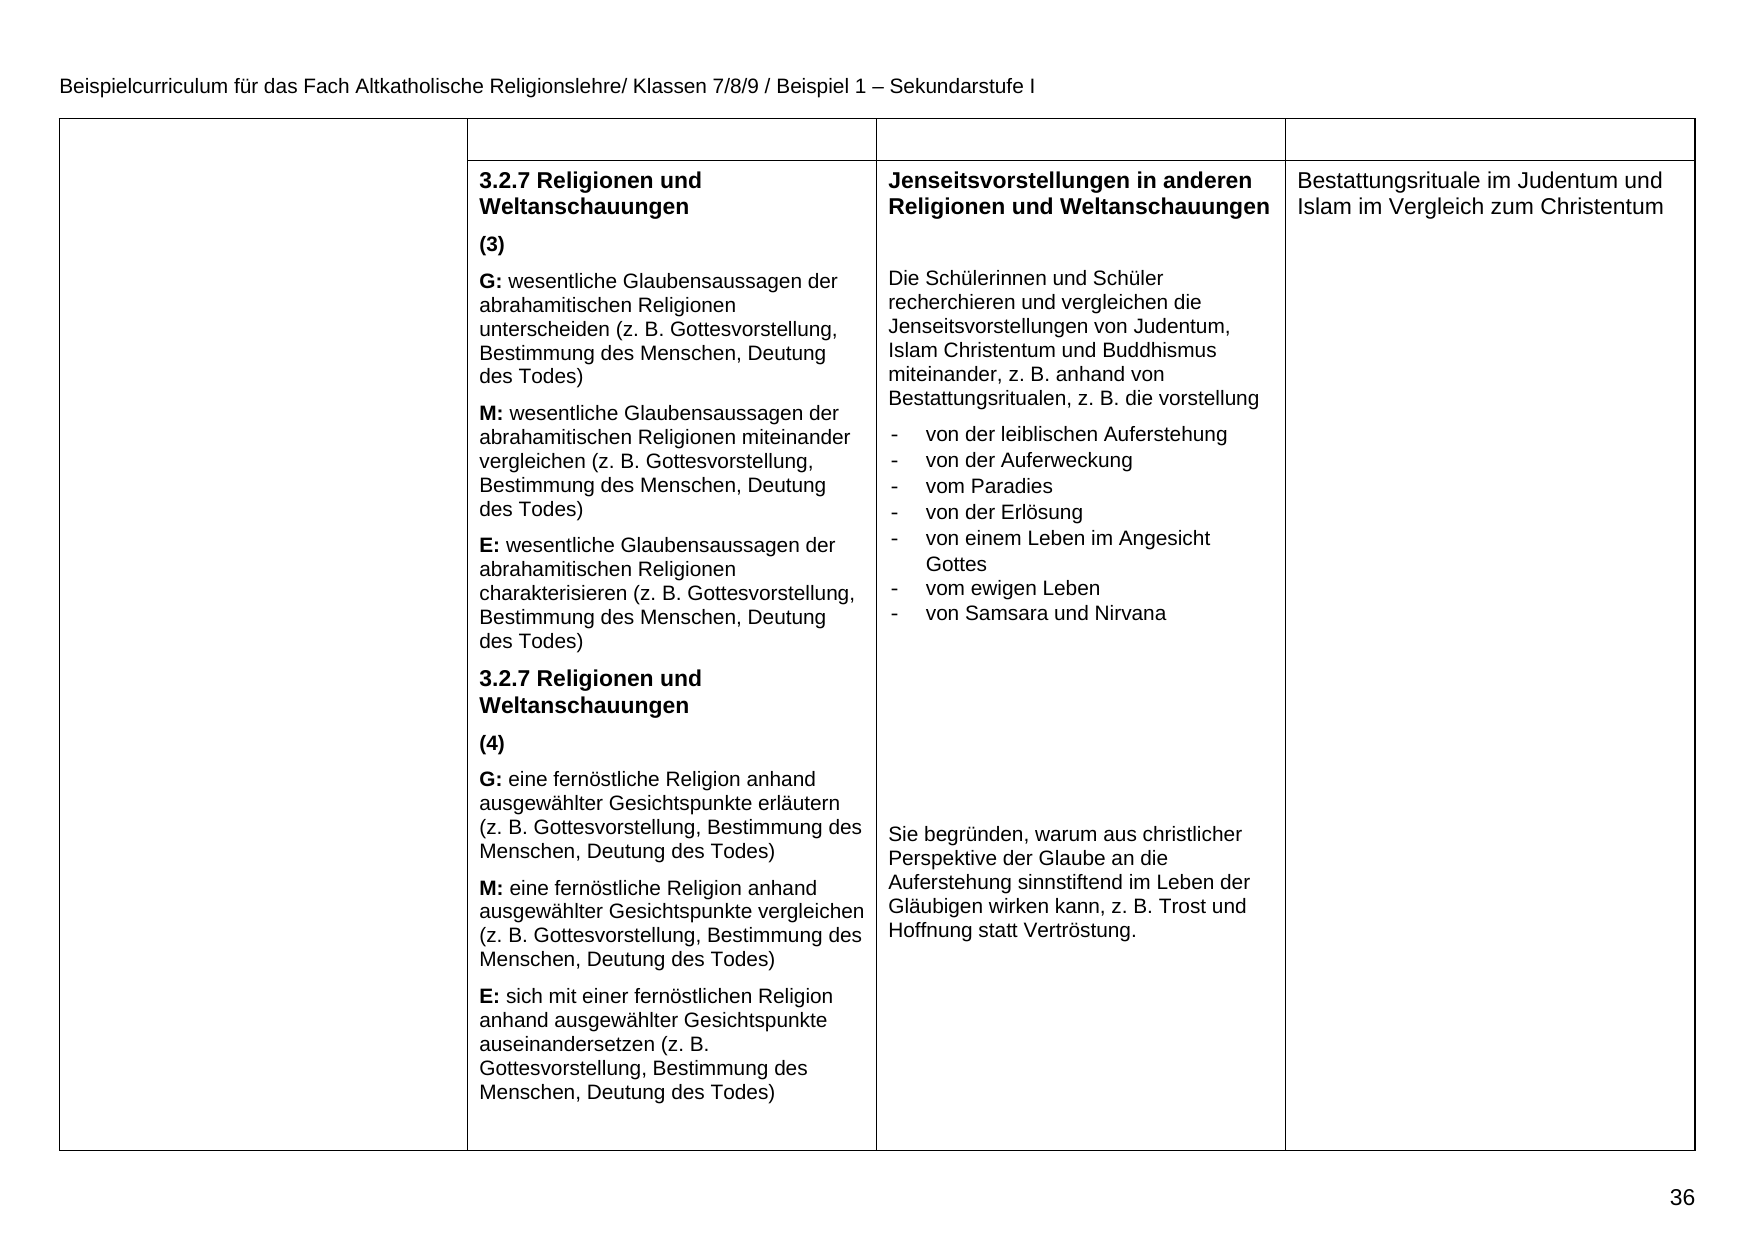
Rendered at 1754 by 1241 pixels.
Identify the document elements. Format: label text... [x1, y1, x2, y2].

table_cell 3.2.7 Religionen und Weltanschauungen (3) G: wesentliche Glaubensaussagen der abrahamitischen Religionen unterscheiden (z. B. Gottesvorstellung, Bestimmung des Menschen, Deutung des Todes) M: wesentliche Glaubensaussagen der abrahamitischen Religionen miteinander vergleichen (z. B. Gottesvorstellung, Bestimmung des Menschen, Deutung des Todes) E: wesentliche Glaubensaussagen der abrahamitischen Religionen charakterisieren (z. B. Gottesvorstellung, Bestimmung des Menschen, Deutung des Todes) 3.2.7 Religionen und Weltanschauungen (4) G: eine fernöstliche Religion anhand ausgewählter Gesichtspunkte erläutern (z. B. Gottesvorstellung, Bestimmung des Menschen, Deutung des Todes) M: eine fernöstliche Religion anhand ausgewählter Gesichtspunkte vergleichen (z. B. Gottesvorstellung, Bestimmung des Menschen, Deutung des Todes) E: sich mit einer fernöstlichen Religion anhand ausgewählter Gesichtspunkte auseinandersetzen (z. B. Gottesvorstellung, Bestimmung des Menschen, Deutung des Todes) [468, 161, 876, 1150]
table_cell Bestattungsrituale im Judentum und Islam im Vergleich zum Christentum [1286, 161, 1694, 1150]
table_cell [1286, 119, 1694, 159]
table_cell Jenseitsvorstellungen in anderen Religionen und Weltanschauungen Die Schülerinnen und Schüler recherchieren und vergleichen die Jenseitsvorstellungen von Judentum, Islam Christentum und Buddhismus miteinander, z. B. anhand von Bestattungsritualen, z. B. die vorstellung von der leiblischen Auferstehung von der Auferweckung vom Paradies von der Erlösung von einem Leben im Angesicht Gottes vom ewigen Leben von Samsara und Nirvana Sie begründen, warum aus christlicher Perspektive der Glaube an die Auferstehung sinnstiftend im Leben der Gläubigen wirken kann, z. B. Trost und Hoffnung statt Vertröstung. [877, 161, 1285, 1150]
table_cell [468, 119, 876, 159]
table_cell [877, 119, 1285, 159]
